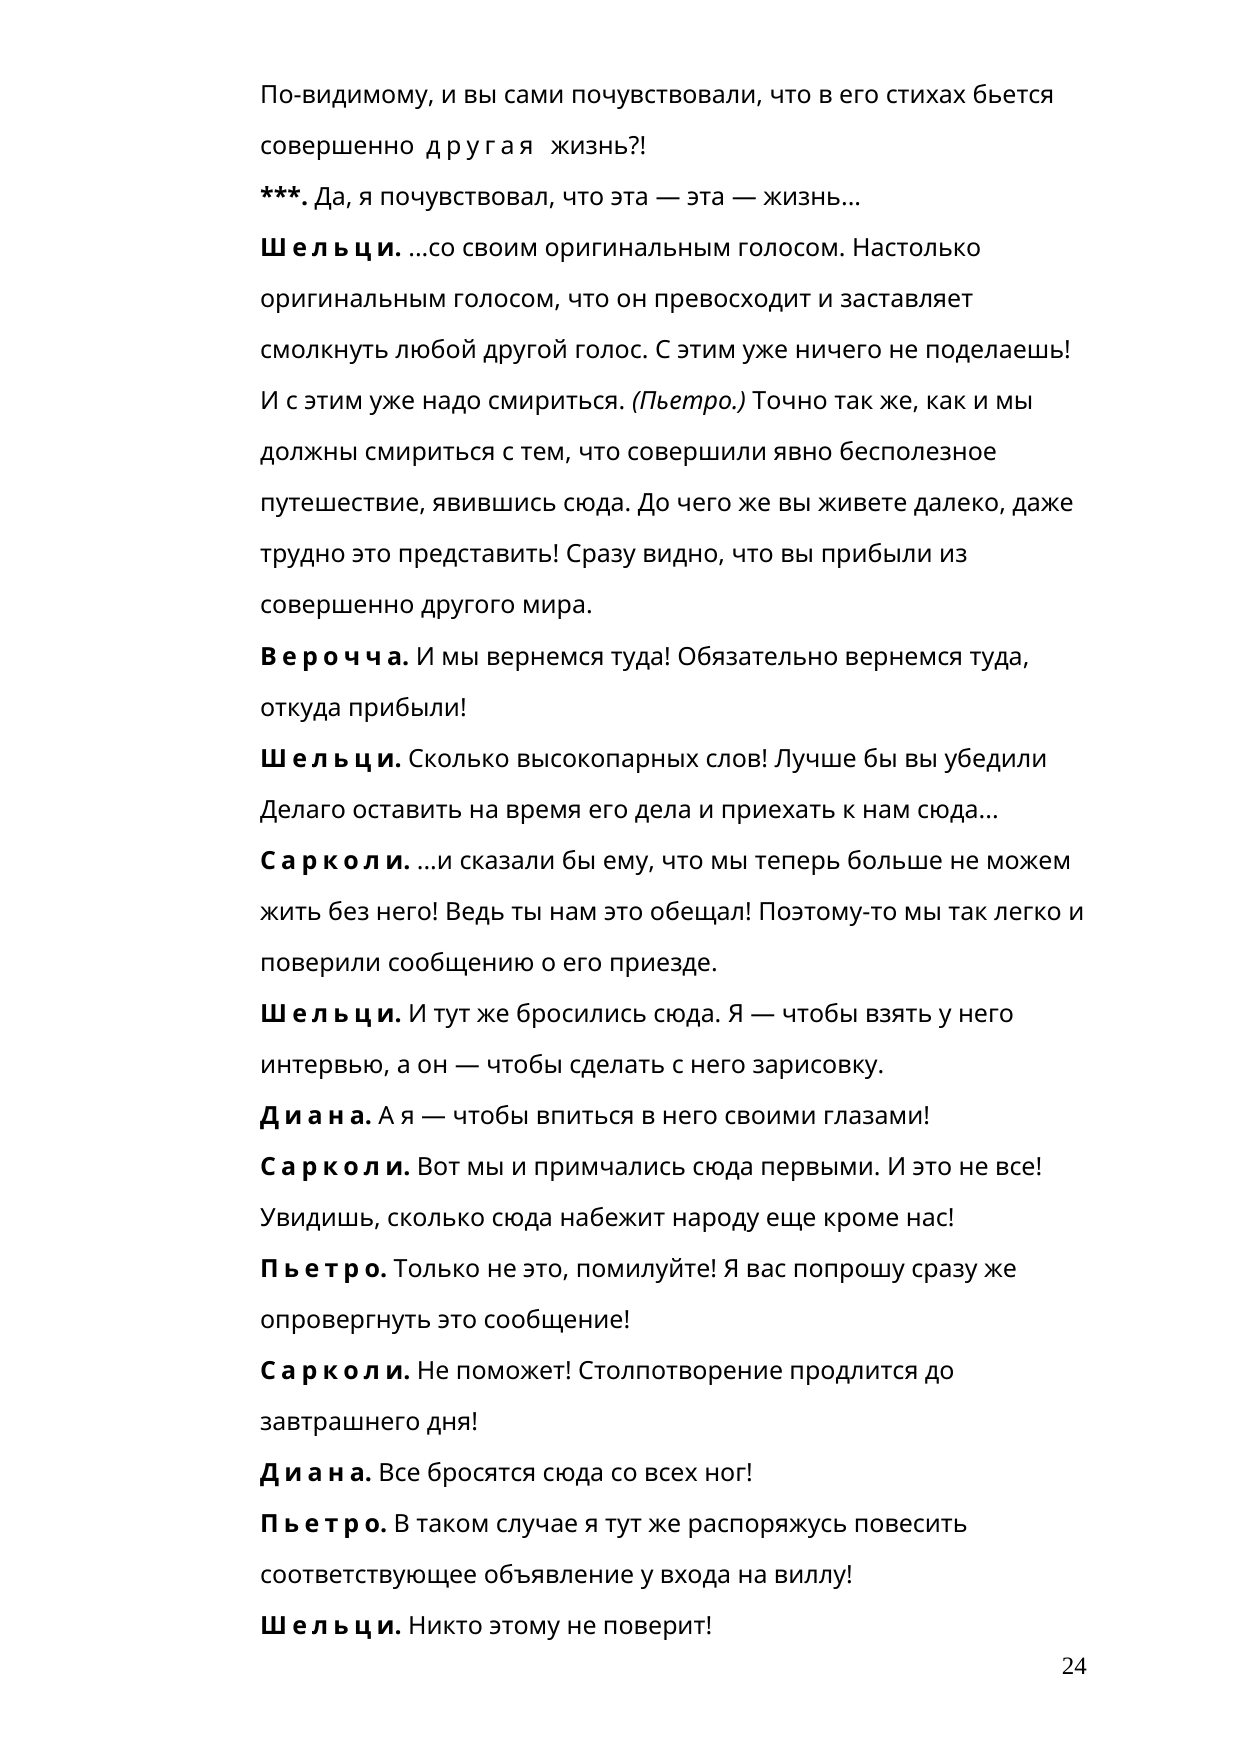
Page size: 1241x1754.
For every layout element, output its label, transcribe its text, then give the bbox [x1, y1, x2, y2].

text Сарколи. ...и сказали бы ему, что мы теперь больше не можем жить без него! Ведь ты нам это обещал! Поэтому-то мы так легко и поверили сообщению о его приезде. [260, 842, 1087, 978]
text Диана. А я — чтобы впиться в него своими глазами! [260, 1098, 1087, 1132]
text Пьетро. В таком случае я тут же распоряжусь повесить соответствующее объявление у входа на виллу! [260, 1506, 1087, 1591]
text Сарколи. Не поможет! Столпотворение продлится до завтрашнего дня! [260, 1353, 1087, 1438]
text Шельци. ...со своим оригинальным голосом. Настолько оригинальным голосом, что он превосходит и заставляет смолкнуть любой другой голос. С этим уже ничего не поделаешь! И с этим уже надо смириться. (Пьетро.) Точно так же, как и мы должны смириться с тем, что совершили явно бесполезное путешествие, явившись сюда. До чего же вы живете далеко, даже трудно это представить! Сразу видно, что вы прибыли из совершенно другого мира. [260, 230, 1087, 621]
text Шельци. И тут же бросились сюда. Я — чтобы взять у него интервью, а он — чтобы сделать с него зарисовку. [260, 996, 1087, 1081]
text Диана. Все бросятся сюда со всех ног! [260, 1455, 1087, 1489]
text ***. Да, я почувствовал, что эта — эта — жизнь... [260, 179, 1087, 213]
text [260, 77, 1087, 162]
text Шельци. Никто этому не поверит! [260, 1608, 1087, 1642]
text Пьетро. Только не это, помилуйте! Я вас попрошу сразу же опровергнуть это сообщение! [260, 1251, 1087, 1336]
text Сарколи. Вот мы и примчались сюда первыми. И это не все! Увидишь, сколько сюда набежит народу еще кроме нас! [260, 1149, 1087, 1234]
text Верочча. И мы вернемся туда! Обязательно вернемся туда, откуда прибыли! [260, 638, 1087, 723]
text Шельци. Сколько высокопарных слов! Лучше бы вы убедили Делаго оставить на время его дела и приехать к нам сюда... [260, 740, 1087, 825]
